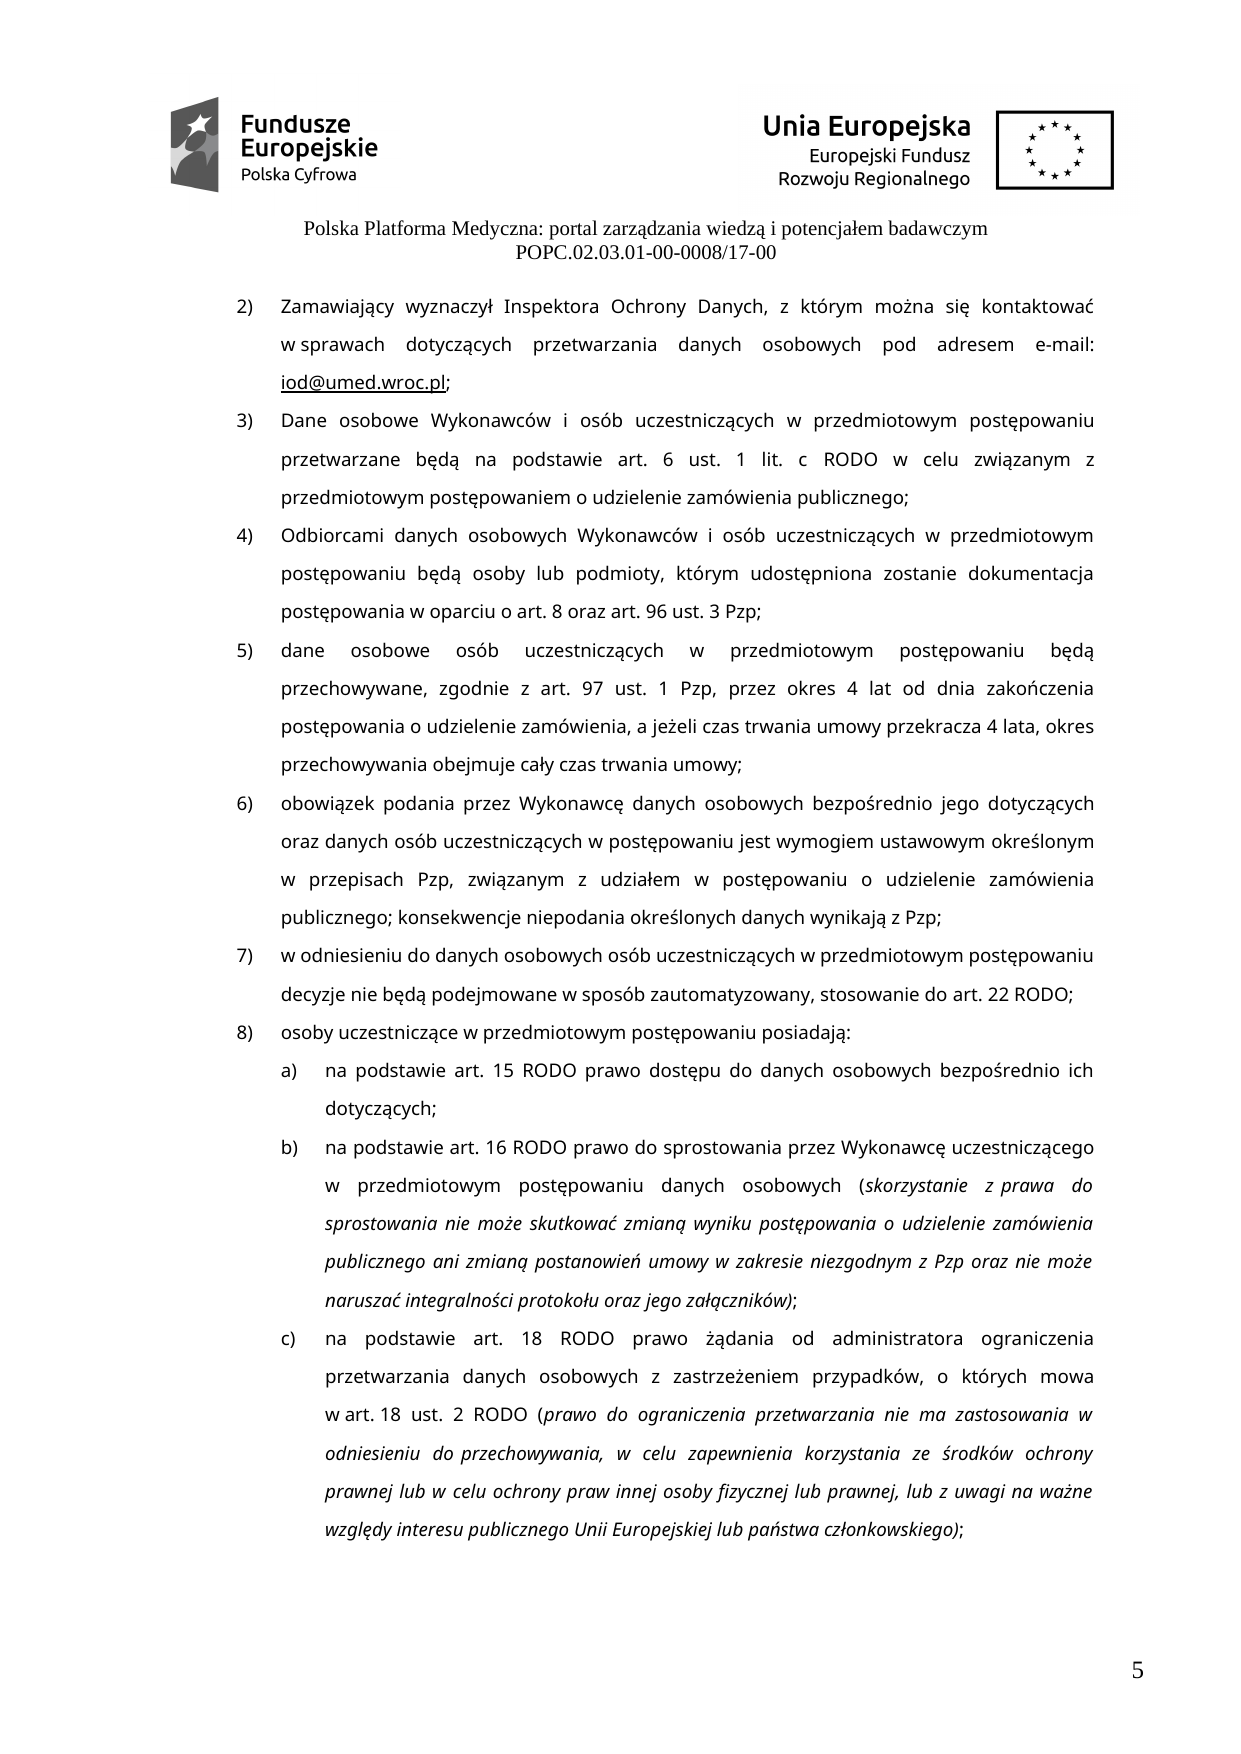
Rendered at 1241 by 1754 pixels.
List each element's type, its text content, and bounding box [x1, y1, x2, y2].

list Zamawiający wyznaczył Inspektora Ochrony Danych, z którym można się kontaktować w sprawach dotyczących przetwarzania danych osobowych pod adresem e-mail: iod@umed.wroc.pl; [236, 293, 1095, 395]
list na podstawie art. 15 RODO prawo dostępu do danych osobowych bezpośrednio ich dotyczących; [281, 1057, 1095, 1121]
list Odbiorcami danych osobowych Wykonawców i osób uczestniczących w przedmiotowym postępowaniu będą osoby lub podmioty, którym udostępniona zostanie dokumentacja postępowania w oparciu o art. 8 oraz art. 96 ust. 3 Pzp; [236, 522, 1095, 624]
picture [147, 73, 401, 216]
list dane osobowe osób uczestniczących w przedmiotowym postępowaniu będą przechowywane, zgodnie z art. 97 ust. 1 Pzp, przez okres 4 lat od dnia zakończenia postępowania o udzielenie zamówienia, a jeżeli czas trwania umowy przekracza 4 lata, okres przechowywania obejmuje cały czas trwania umowy; [236, 637, 1095, 777]
list w odniesieniu do danych osobowych osób uczestniczących w przedmiotowym postępowaniu decyzje nie będą podejmowane w sposób zautomatyzowany, stosowanie do art. 22 RODO; [236, 943, 1095, 1007]
list na podstawie art. 18 RODO prawo żądania od administratora ograniczenia przetwarzania danych osobowych z zastrzeżeniem przypadków, o których mowa w art. 18 ust. 2 RODO (prawo do ograniczenia przetwarzania nie ma zastosowania w odniesieniu do przechowywania, w celu zapewnienia korzystania ze środków ochrony prawnej lub w celu ochrony praw innej osoby fizycznej lub prawnej, lub z uwagi na ważne względy interesu publicznego Unii Europejskiej lub państwa członkowskiego); [281, 1325, 1095, 1542]
list Dane osobowe Wykonawców i osób uczestniczących w przedmiotowym postępowaniu przetwarzane będą na podstawie art. 6 ust. 1 lit. c RODO w celu związanym z przedmiotowym postępowaniem o udzielenie zamówienia publicznego; [236, 408, 1095, 509]
picture [738, 84, 1140, 216]
list na podstawie art. 16 RODO prawo do sprostowania przez Wykonawcę uczestniczącego w przedmiotowym postępowaniu danych osobowych (skorzystanie z prawa do sprostowania nie może skutkować zmianą wyniku postępowania o udzielenie zamówienia publicznego ani zmianą postanowień umowy w zakresie niezgodnym z Pzp oraz nie może naruszać integralności protokołu oraz jego załączników); [281, 1134, 1095, 1312]
list obowiązek podania przez Wykonawcę danych osobowych bezpośrednio jego dotyczących oraz danych osób uczestniczących w postępowaniu jest wymogiem ustawowym określonym w przepisach Pzp, związanym z udziałem w postępowaniu o udzielenie zamówienia publicznego; konsekwencje niepodania określonych danych wynikają z Pzp; [236, 790, 1095, 930]
list osoby uczestniczące w przedmiotowym postępowaniu posiadają: [236, 1019, 1095, 1045]
